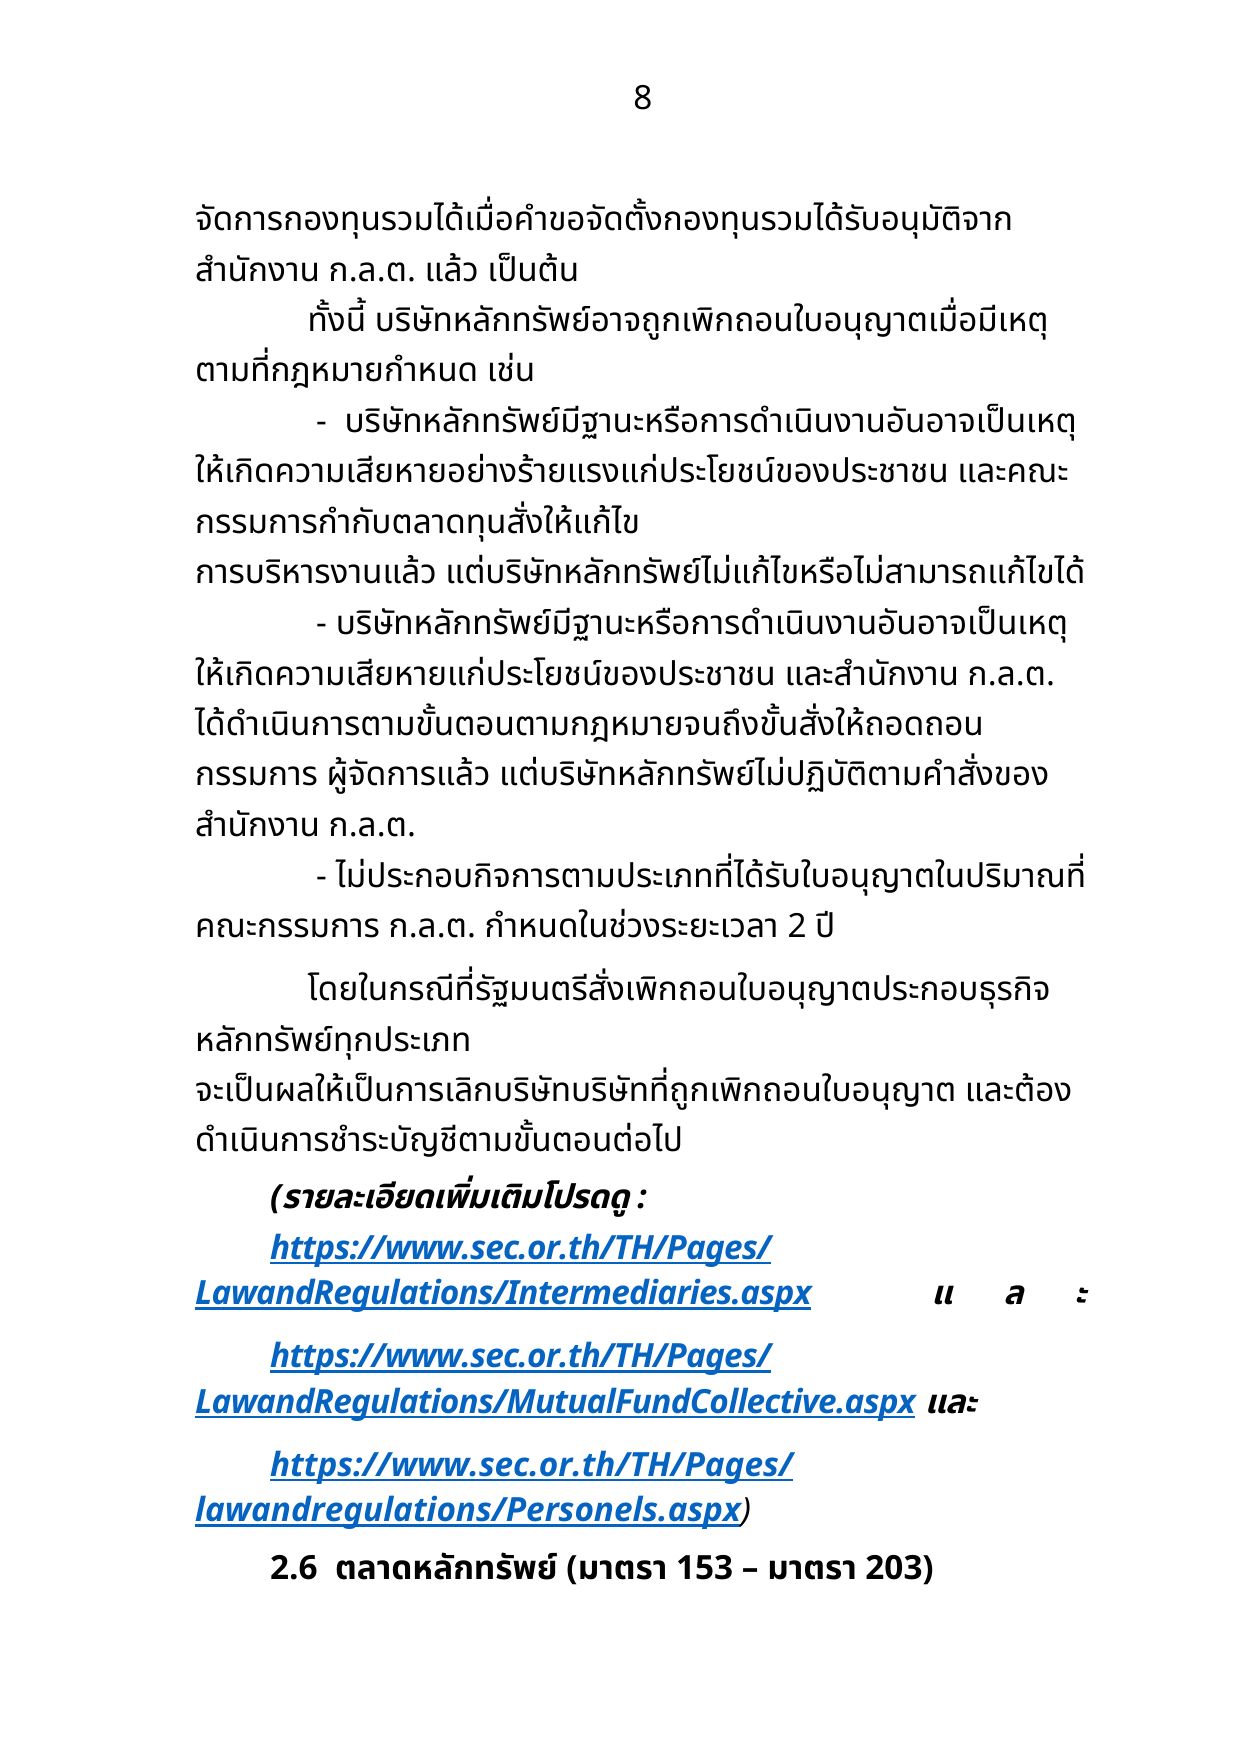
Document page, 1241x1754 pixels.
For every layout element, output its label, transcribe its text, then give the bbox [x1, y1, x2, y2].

text https://www.sec.or.th/TH/Pages/lawandregulations/Personels.aspx) [195, 1441, 1090, 1532]
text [195, 195, 1090, 296]
text (รายละเอียดเพิ่มเติมโปรดดู : [195, 1173, 1090, 1224]
text โดยในกรณีที่รัฐมนตรีสั่งเพิกถอนใบอนุญาตประกอบธุรกิจหลักทรัพย์ทุกประเภท จะเป็นผลให้เป็นการเลิกบริษัทบริษัทที่ถูกเพิกถอนใบอนุญาต และต้องดำเนินการชำระบัญชีตามขั้นตอนต่อไป [195, 965, 1090, 1167]
text https://www.sec.or.th/TH/Pages/LawandRegulations/MutualFundCollective.aspx และ [195, 1332, 1090, 1428]
text https://www.sec.or.th/TH/Pages/LawandRegulations/Intermediaries.aspx และ [195, 1224, 1090, 1320]
text 2.6 ตลาดหลักทรัพย์ (มาตรา 153 – มาตรา 203) [195, 1544, 1090, 1595]
text - ไม่ประกอบกิจการตามประเภทที่ได้รับใบอนุญาตในปริมาณที่คณะกรรมการ ก.ล.ต. กำหนดในช่วงระยะเวลา 2 ปี [195, 851, 1090, 953]
text ทั้งนี้ บริษัทหลักทรัพย์อาจถูกเพิกถอนใบอนุญาตเมื่อมีเหตุตามที่กฎหมายกำหนด เช่น [195, 296, 1090, 397]
text - บริษัทหลักทรัพย์มีฐานะหรือการดำเนินงานอันอาจเป็นเหตุให้เกิดความเสียหายแก่ประโยชน์ของประชาชน และสำนักงาน ก.ล.ต. ได้ดำเนินการตามขั้นตอนตามกฎหมายจนถึงขั้นสั่งให้ถอดถอนกรรมการ ผู้จัดการแล้ว แต่บริษัทหลักทรัพย์ไม่ปฏิบัติตามคำสั่งของสำนักงาน ก.ล.ต. [195, 599, 1090, 851]
text - บริษัทหลักทรัพย์มีฐานะหรือการดำเนินงานอันอาจเป็นเหตุให้เกิดความเสียหายอย่างร้ายแรงแก่ประโยชน์ของประชาชน และคณะกรรมการกำกับตลาดทุนสั่งให้แก้ไข การบริหารงานแล้ว แต่บริษัทหลักทรัพย์ไม่แก้ไขหรือไม่สามารถแก้ไขได้ [195, 397, 1090, 599]
